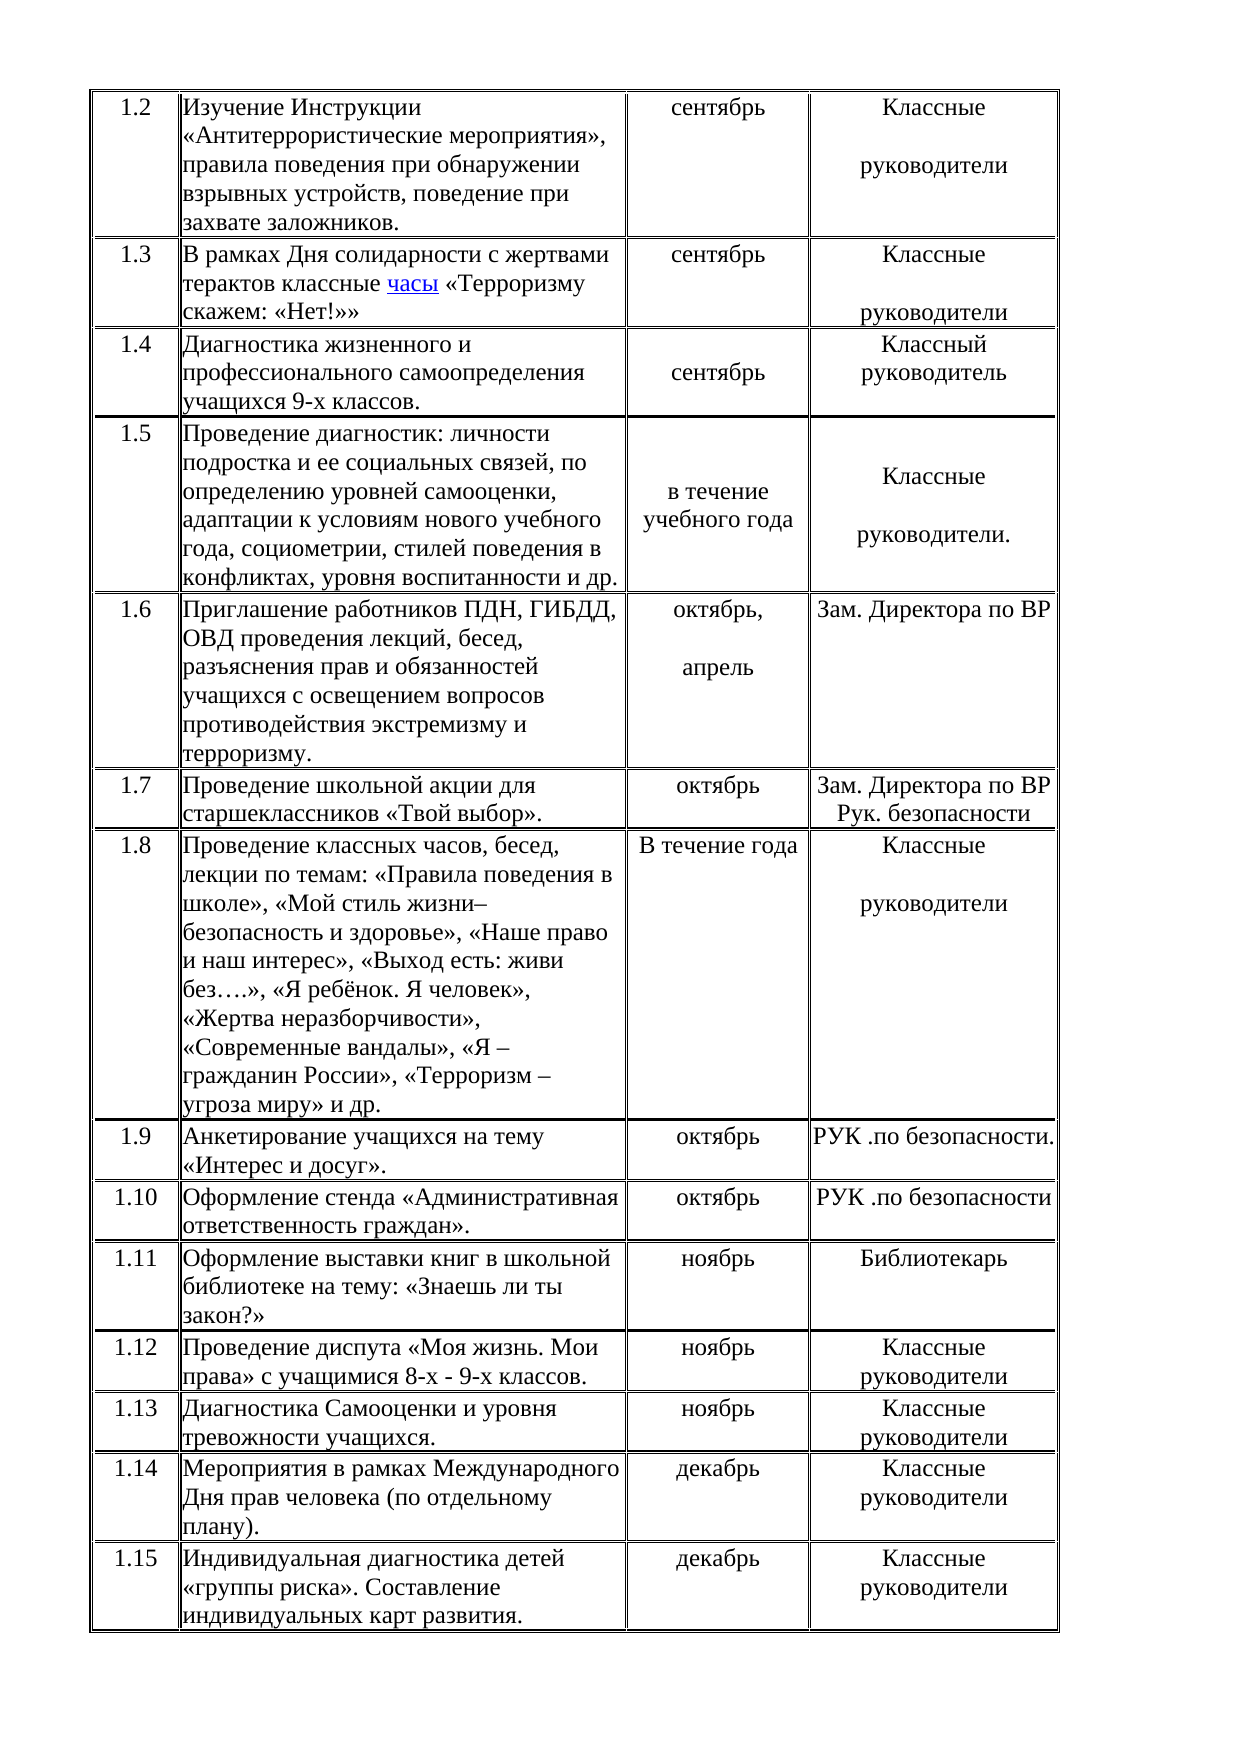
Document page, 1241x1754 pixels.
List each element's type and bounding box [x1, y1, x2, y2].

table_header [91, 90, 1059, 1632]
